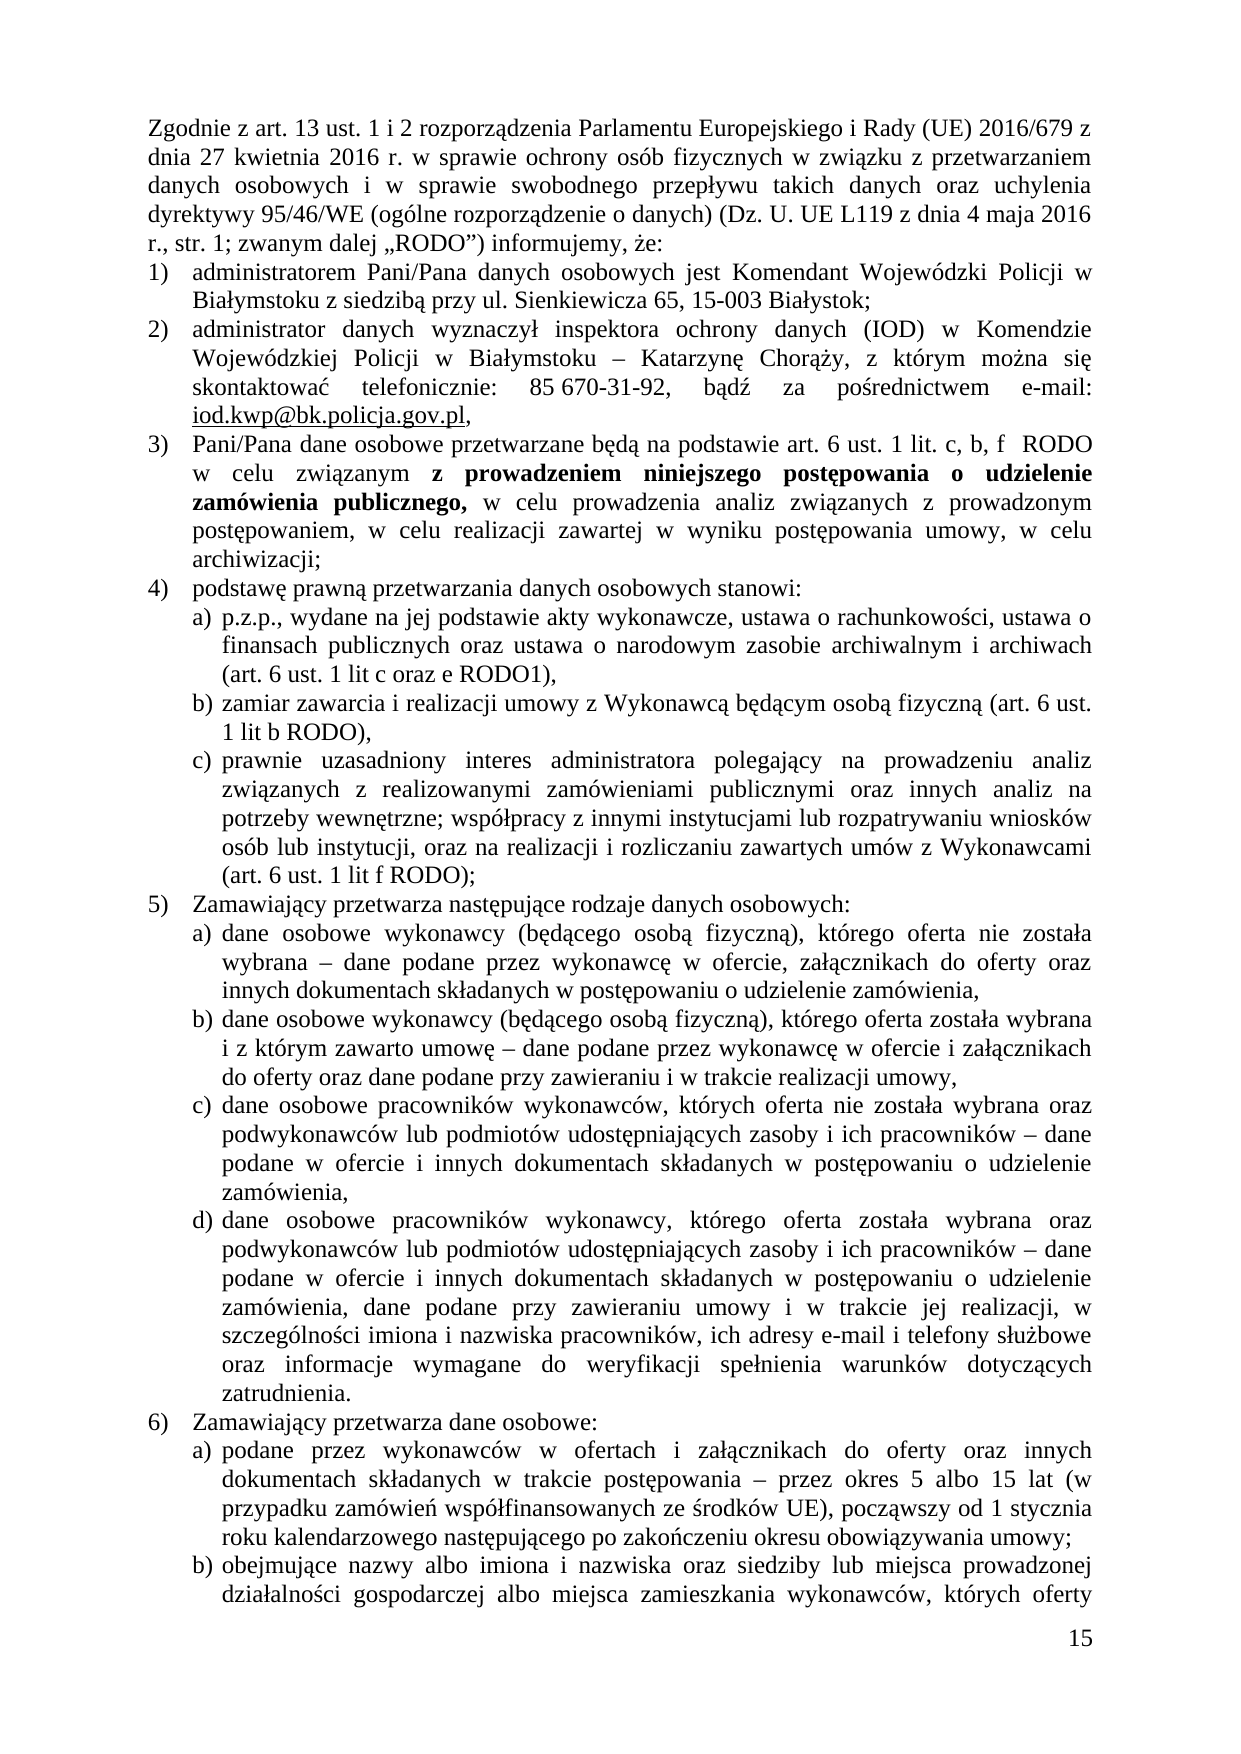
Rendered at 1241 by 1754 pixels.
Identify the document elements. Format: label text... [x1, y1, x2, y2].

list dane osobowe pracowników wykonawcy, którego oferta została wybrana oraz podwykonawców lub podmiotów udostępniających zasoby i ich pracowników – dane podane w ofercie i innych dokumentach składanych w postępowaniu o udzielenie zamówienia, dane podane przy zawieraniu umowy i w trakcie jej realizacji, w szczególności imiona i nazwiska pracowników, ich adresy e-mail i telefony służbowe oraz informacje wymagane do weryfikacji spełnienia warunków dotyczących zatrudnienia. [192, 1206, 1093, 1407]
list Zamawiający przetwarza dane osobowe: [148, 1407, 1093, 1436]
list podane przez wykonawców w ofertach i załącznikach do oferty oraz innych dokumentach składanych w trakcie postępowania – przez okres 5 albo 15 lat (w przypadku zamówień współfinansowanych ze środków UE), począwszy od 1 stycznia roku kalendarzowego następującego po zakończeniu okresu obowiązywania umowy; [192, 1436, 1093, 1551]
list prawnie uzasadniony interes administratora polegający na prowadzeniu analiz związanych z realizowanymi zamówieniami publicznymi oraz innych analiz na potrzeby wewnętrzne; współpracy z innymi instytucjami lub rozpatrywaniu wniosków osób lub instytucji, oraz na realizacji i rozliczaniu zawartych umów z Wykonawcami (art. 6 ust. 1 lit f RODO); [192, 746, 1093, 889]
list administrator danych wyznaczył inspektora ochrony danych (IOD) w Komendzie Wojewódzkiej Policji w Białymstoku – Katarzynę Chorąży, z którym można się skontaktować telefonicznie: 85 670-31-92, bądź za pośrednictwem e-mail: iod.kwp@bk.policja.gov.pl, [148, 314, 1093, 429]
text Zgodnie z art. 13 ust. 1 i 2 rozporządzenia Parlamentu Europejskiego i Rady (UE) 2016/679 z dnia 27 kwietnia 2016 r. w sprawie ochrony osób fizycznych w związku z przetwarzaniem danych osobowych i w sprawie swobodnego przepływu takich danych oraz uchylenia dyrektywy 95/46/WE (ogólne rozporządzenie o danych) (Dz. U. UE L119 z dnia 4 maja 2016 r., str. 1; zwanym dalej „RODO”) informujemy, że: [148, 113, 1093, 257]
list p.z.p., wydane na jej podstawie akty wykonawcze, ustawa o rachunkowości, ustawa o finansach publicznych oraz ustawa o narodowym zasobie archiwalnym i archiwach (art. 6 ust. 1 lit c oraz e RODO1), [192, 602, 1093, 688]
list Pani/Pana dane osobowe przetwarzane będą na podstawie art. 6 ust. 1 lit. c, b, f RODO w celu związanym z prowadzeniem niniejszego postępowania o udzielenie zamówienia publicznego, w celu prowadzenia analiz związanych z prowadzonym postępowaniem, w celu realizacji zawartej w wyniku postępowania umowy, w celu archiwizacji; [148, 429, 1093, 573]
list dane osobowe pracowników wykonawców, których oferta nie została wybrana oraz podwykonawców lub podmiotów udostępniających zasoby i ich pracowników – dane podane w ofercie i innych dokumentach składanych w postępowaniu o udzielenie zamówienia, [192, 1091, 1093, 1206]
list podstawę prawną przetwarzania danych osobowych stanowi: [148, 573, 1093, 602]
list administratorem Pani/Pana danych osobowych jest Komendant Wojewódzki Policji w Białymstoku z siedzibą przy ul. Sienkiewicza 65, 15-003 Białystok; [148, 257, 1093, 314]
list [192, 1551, 1093, 1608]
list Zamawiający przetwarza następujące rodzaje danych osobowych: [148, 889, 1093, 918]
list dane osobowe wykonawcy (będącego osobą fizyczną), którego oferta nie została wybrana – dane podane przez wykonawcę w ofercie, załącznikach do oferty oraz innych dokumentach składanych w postępowaniu o udzielenie zamówienia, [192, 918, 1093, 1004]
list zamiar zawarcia i realizacji umowy z Wykonawcą będącym osobą fizyczną (art. 6 ust. 1 lit b RODO), [192, 688, 1093, 746]
list dane osobowe wykonawcy (będącego osobą fizyczną), którego oferta została wybrana i z którym zawarto umowę – dane podane przez wykonawcę w ofercie i załącznikach do oferty oraz dane podane przy zawieraniu i w trakcie realizacji umowy, [192, 1004, 1093, 1091]
